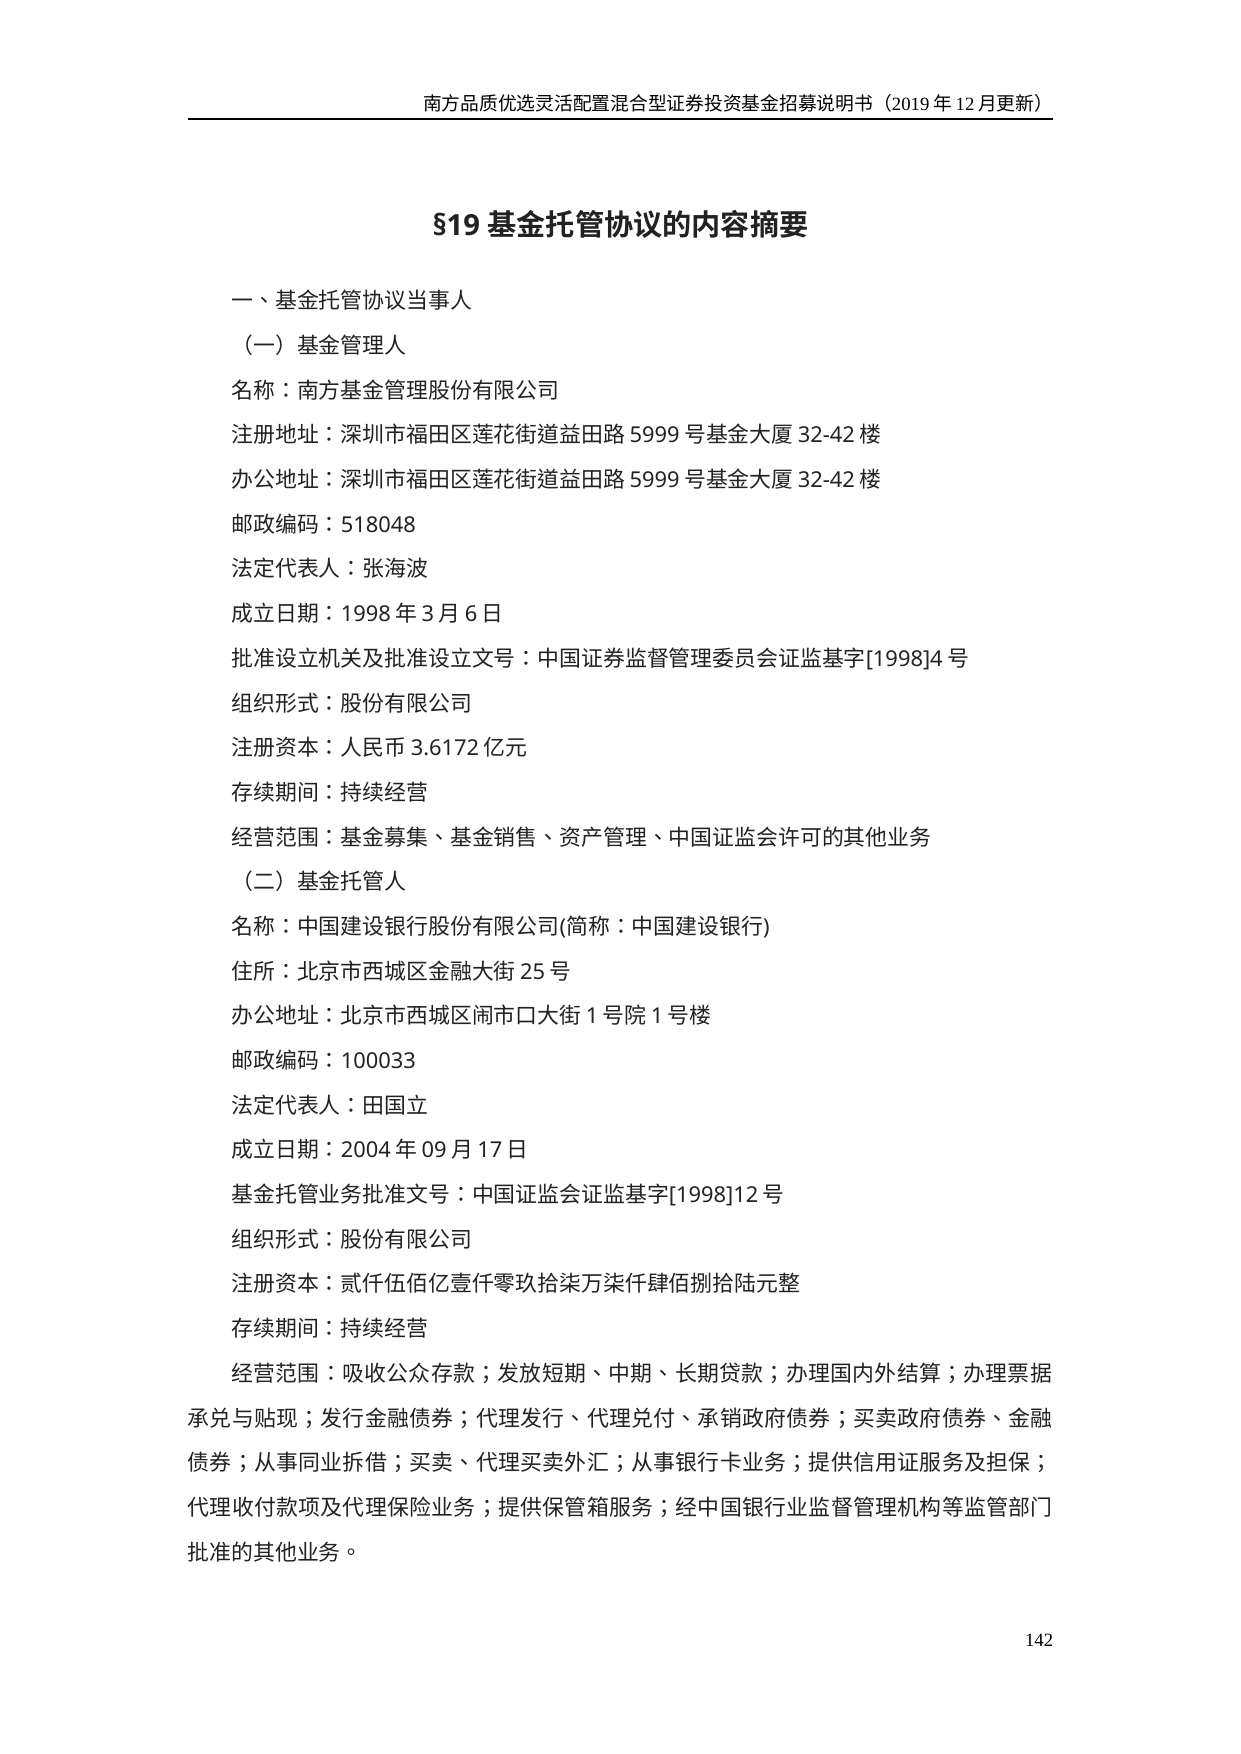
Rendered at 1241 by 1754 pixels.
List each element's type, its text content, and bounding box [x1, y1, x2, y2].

text 批准设立机关及批准设立文号：中国证券监督管理委员会证监基字[1998]4号 [187, 643, 1053, 673]
text 存续期间：持续经营 [187, 1313, 1053, 1343]
text §19 基金托管协议的内容摘要 [187, 191, 1053, 256]
text 名称：南方基金管理股份有限公司 [187, 375, 1053, 404]
text 法定代表人：张海波 [187, 553, 1053, 583]
text 邮政编码：518048 [187, 509, 1053, 538]
text 注册资本：贰仟伍佰亿壹仟零玖拾柒万柒仟肆佰捌拾陆元整 [187, 1268, 1053, 1298]
text 法定代表人：田国立 [187, 1090, 1053, 1119]
text 成立日期：1998年3月6日 [187, 598, 1053, 628]
text 办公地址：深圳市福田区莲花街道益田路5999号基金大厦32-42楼 [187, 464, 1053, 494]
text （一）基金管理人 [187, 330, 1053, 360]
text 组织形式：股份有限公司 [187, 1224, 1053, 1253]
text 组织形式：股份有限公司 [187, 687, 1053, 717]
text （二）基金托管人 [187, 866, 1053, 896]
text 成立日期：2004年09月17日 [187, 1134, 1053, 1164]
text 经营范围：基金募集、基金销售、资产管理、中国证监会许可的其他业务 [187, 822, 1053, 851]
text 注册资本：人民币3.6172亿元 [187, 732, 1053, 762]
text 一、基金托管协议当事人 [187, 285, 1053, 315]
text 邮政编码：100033 [187, 1045, 1053, 1075]
text 存续期间：持续经营 [187, 777, 1053, 807]
text 名称：中国建设银行股份有限公司(简称：中国建设银行) [187, 911, 1053, 941]
text 住所：北京市西城区金融大街25号 [187, 956, 1053, 985]
text 经营范围：吸收公众存款；发放短期、中期、长期贷款；办理国内外结算；办理票据承兑与贴现；发行金融债券；代理发行、代理兑付、承销政府债券；买卖政府债券、金融债券；从事同业拆借；买卖、代理买卖外汇；从事银行卡业务；提供信用证服务及担保；代理收付款项及代理保险业务；提供保管箱服务；经中国银行业监督管理机构等监管部门批准的其他业务。 [187, 1358, 1053, 1566]
text 办公地址：北京市西城区闹市口大街1号院1号楼 [187, 1000, 1053, 1030]
text 注册地址：深圳市福田区莲花街道益田路5999号基金大厦32-42楼 [187, 419, 1053, 449]
text 基金托管业务批准文号：中国证监会证监基字[1998]12号 [187, 1179, 1053, 1209]
